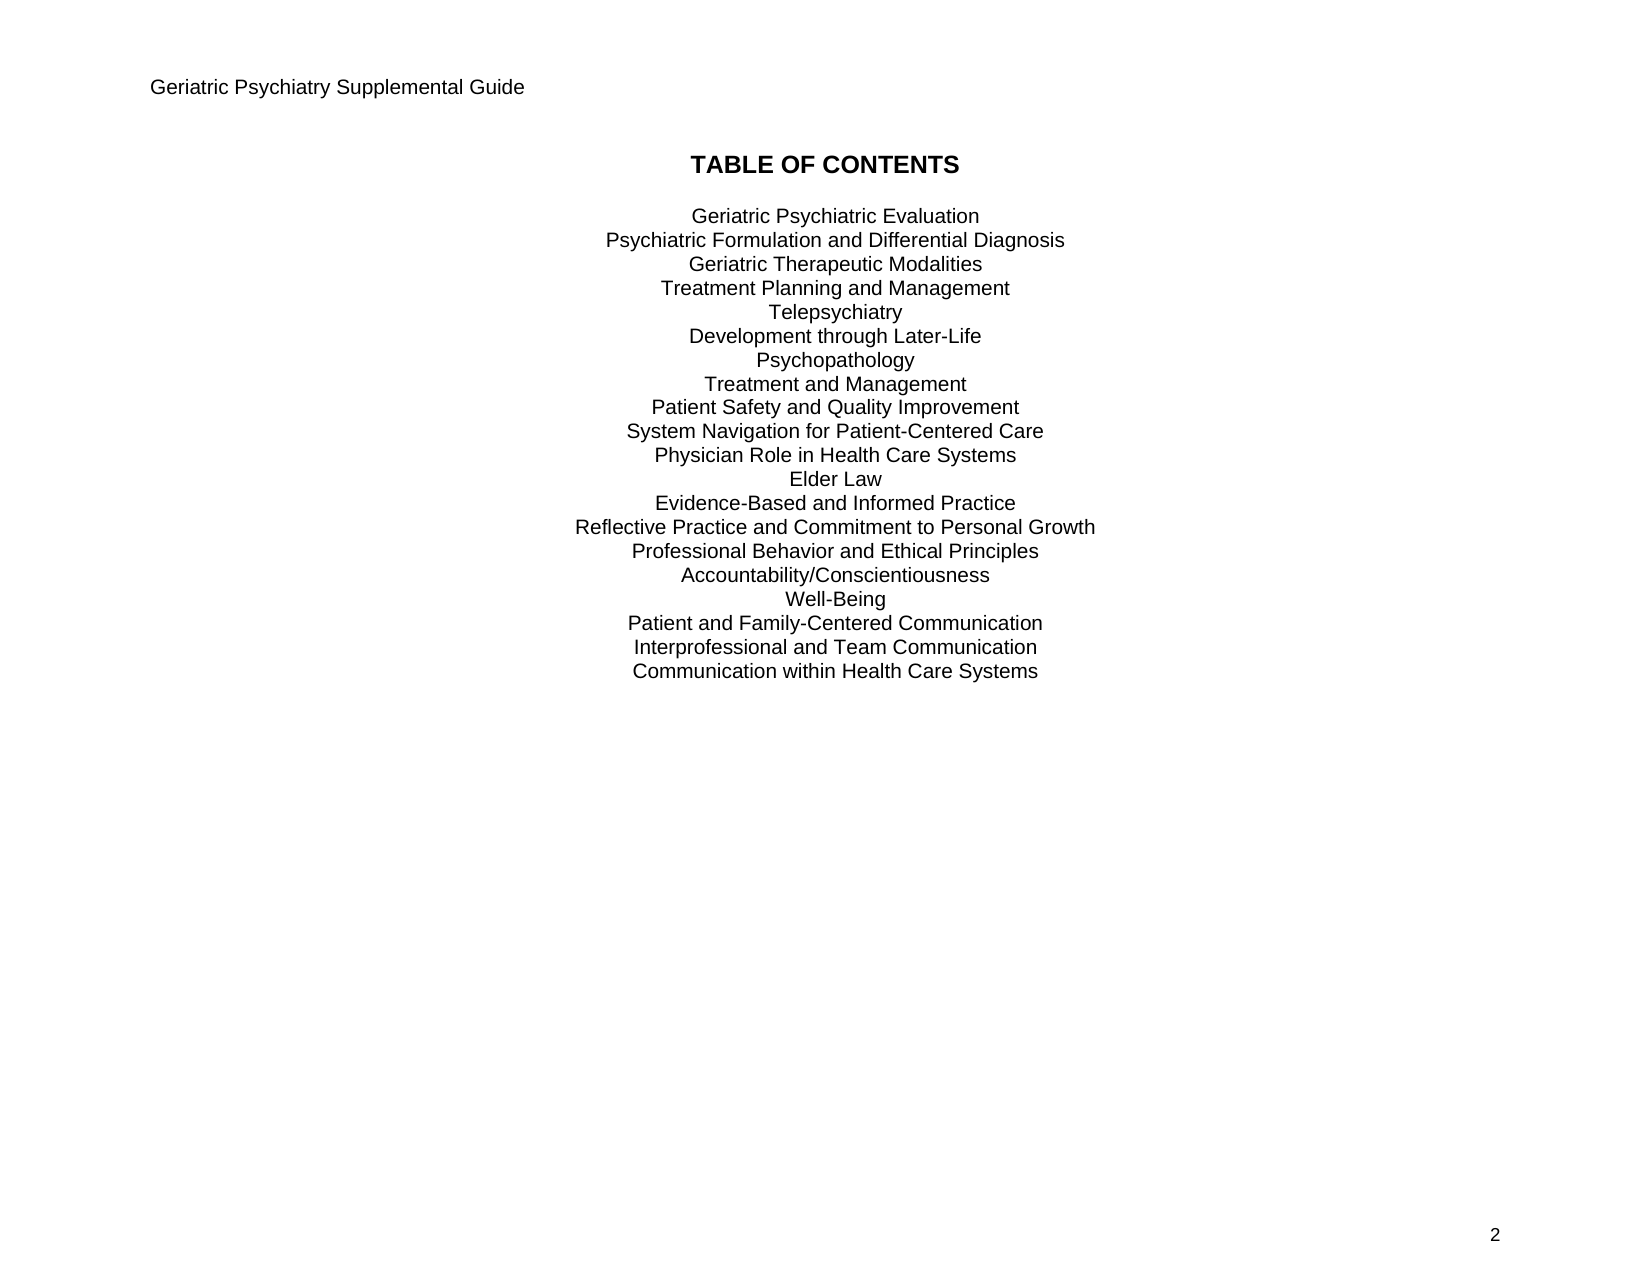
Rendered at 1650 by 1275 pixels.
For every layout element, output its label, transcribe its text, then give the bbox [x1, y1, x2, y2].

text Telepsychiatry 16 [171, 299, 1500, 323]
text Physician Role in Health Care Systems 31 [171, 443, 1500, 467]
text Interprofessional and Team Communication 50 [171, 635, 1500, 659]
text TABLE OF CONTENTS [150, 150, 1500, 179]
text Psychopathology 20 [171, 347, 1500, 371]
text Professional Behavior and Ethical Principles 40 [171, 539, 1500, 563]
text Patient Safety and Quality Improvement 26 [171, 395, 1500, 419]
text Treatment Planning and Management 13 [171, 276, 1500, 299]
text Geriatric Therapeutic Modalities 11 [171, 252, 1500, 276]
text Evidence-Based and Informed Practice 36 [171, 491, 1500, 515]
text Communication within Health Care Systems 52 [171, 659, 1500, 683]
text Accountability/Conscientiousness 43 [171, 563, 1500, 587]
text Development through Later-Life 18 [171, 323, 1500, 347]
text Treatment and Management 23 [171, 371, 1500, 395]
text Reflective Practice and Commitment to Personal Growth 38 [171, 515, 1500, 539]
text Psychiatric Formulation and Differential Diagnosis 8 [171, 228, 1500, 252]
text Well-Being 45 [171, 587, 1500, 611]
text System Navigation for Patient-Centered Care 28 [171, 419, 1500, 443]
text Patient and Family-Centered Communication 47 [171, 611, 1500, 635]
text Elder Law 34 [171, 467, 1500, 491]
text Geriatric Psychiatric Evaluation 5 [171, 204, 1500, 228]
